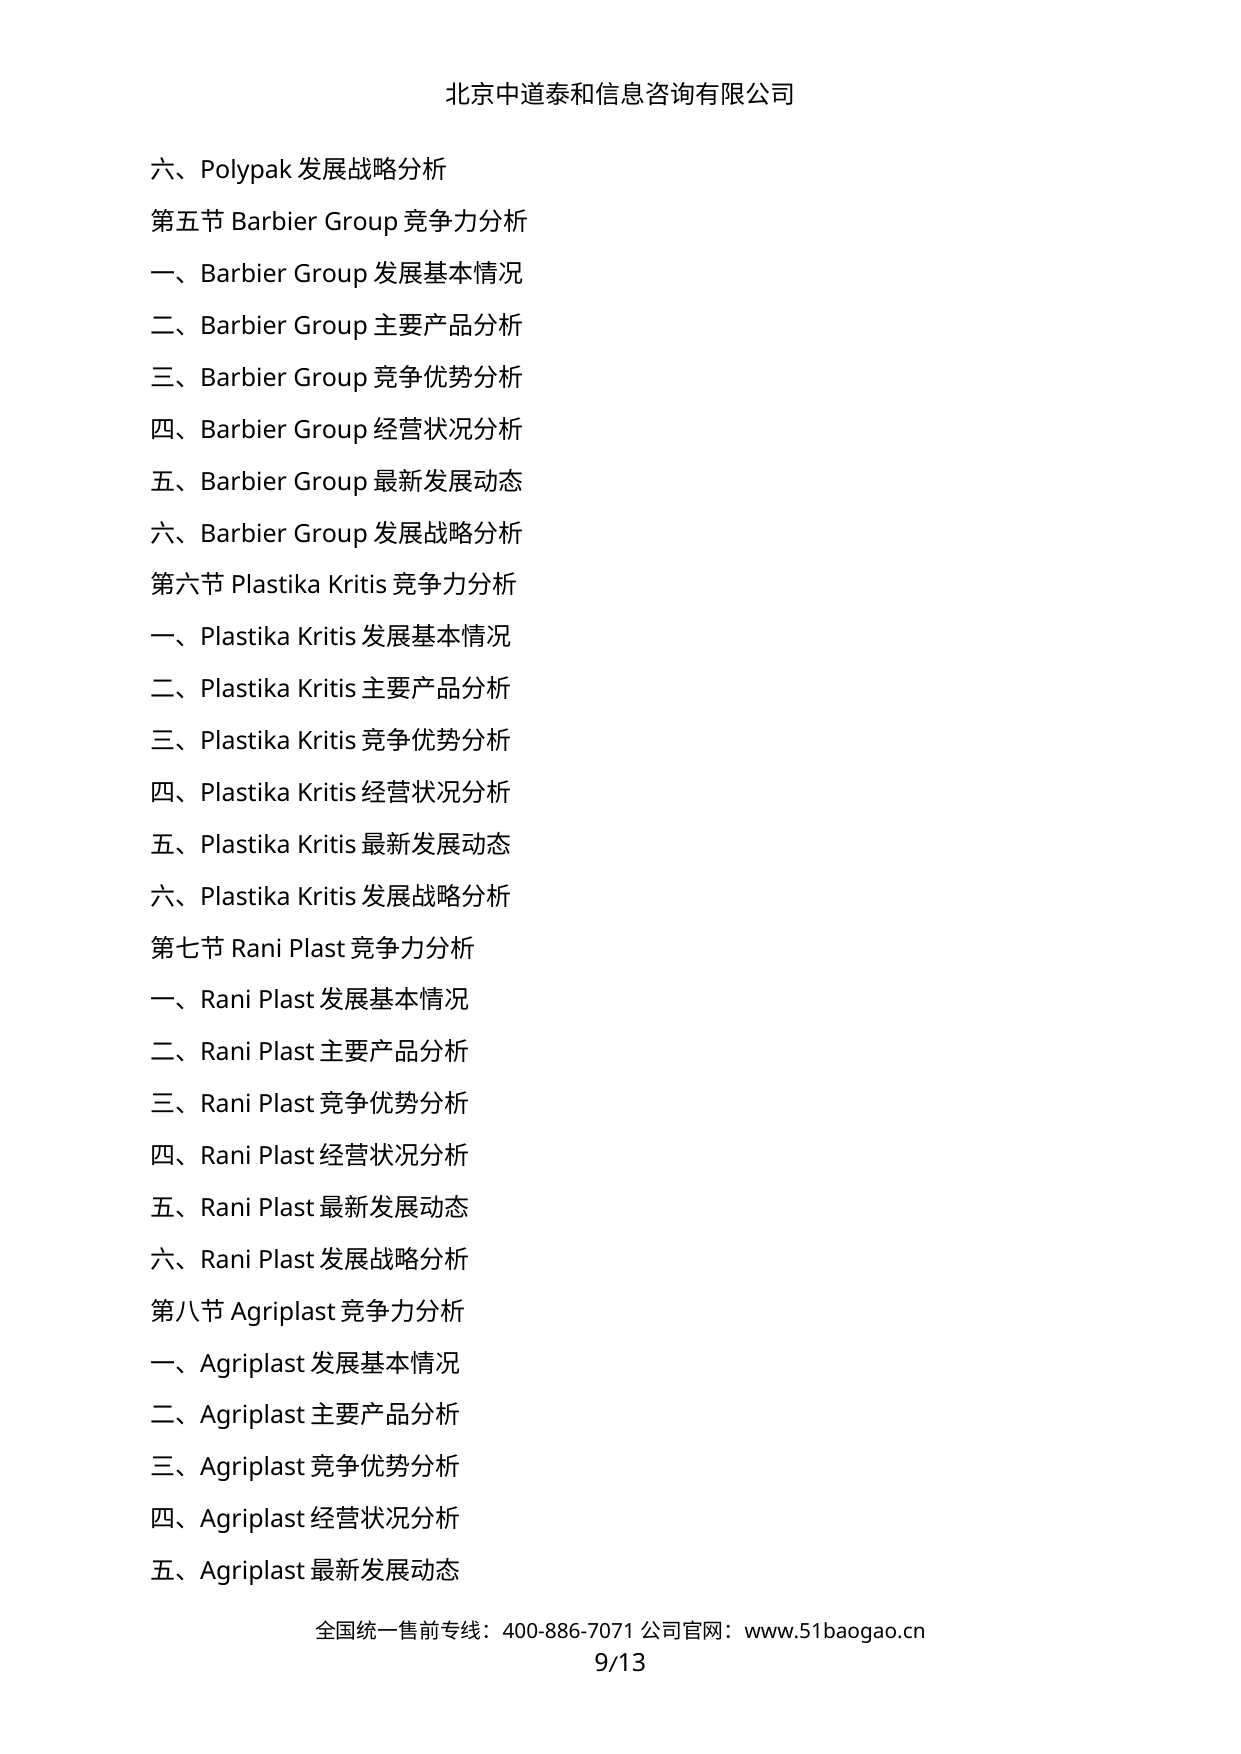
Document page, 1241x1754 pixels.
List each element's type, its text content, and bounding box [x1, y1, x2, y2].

text 三、Agriplast竞争优势分析 [150, 1447, 1090, 1483]
text 二、Barbier Group主要产品分析 [150, 306, 1090, 342]
text 四、Rani Plast经营状况分析 [150, 1136, 1090, 1172]
text 五、Agriplast最新发展动态 [150, 1551, 1090, 1587]
text 二、Rani Plast主要产品分析 [150, 1032, 1090, 1068]
text 六、Rani Plast发展战略分析 [150, 1239, 1090, 1276]
text 一、Plastika Kritis发展基本情况 [150, 617, 1090, 653]
text 四、Plastika Kritis经营状况分析 [150, 772, 1090, 809]
text 六、Plastika Kritis发展战略分析 [150, 876, 1090, 912]
text 一、Rani Plast发展基本情况 [150, 980, 1090, 1016]
text 一、Barbier Group发展基本情况 [150, 254, 1090, 290]
text 二、Plastika Kritis主要产品分析 [150, 669, 1090, 705]
text 三、Plastika Kritis竞争优势分析 [150, 721, 1090, 757]
text 四、Barbier Group经营状况分析 [150, 409, 1090, 446]
text 五、Plastika Kritis最新发展动态 [150, 824, 1090, 861]
text 六、Barbier Group发展战略分析 [150, 513, 1090, 549]
text 第七节 Rani Plast竞争力分析 [150, 928, 1090, 964]
text 六、Polypak发展战略分析 [150, 150, 1090, 186]
text 二、Agriplast主要产品分析 [150, 1395, 1090, 1431]
text 四、Agriplast经营状况分析 [150, 1499, 1090, 1535]
text 三、Barbier Group竞争优势分析 [150, 357, 1090, 394]
text 一、Agriplast发展基本情况 [150, 1343, 1090, 1379]
text 五、Barbier Group最新发展动态 [150, 461, 1090, 497]
text 第五节 Barbier Group竞争力分析 [150, 202, 1090, 238]
text 第六节 Plastika Kritis竞争力分析 [150, 565, 1090, 601]
text 五、Rani Plast最新发展动态 [150, 1187, 1090, 1224]
text 三、Rani Plast竞争优势分析 [150, 1084, 1090, 1120]
text 第八节 Agriplast竞争力分析 [150, 1291, 1090, 1327]
